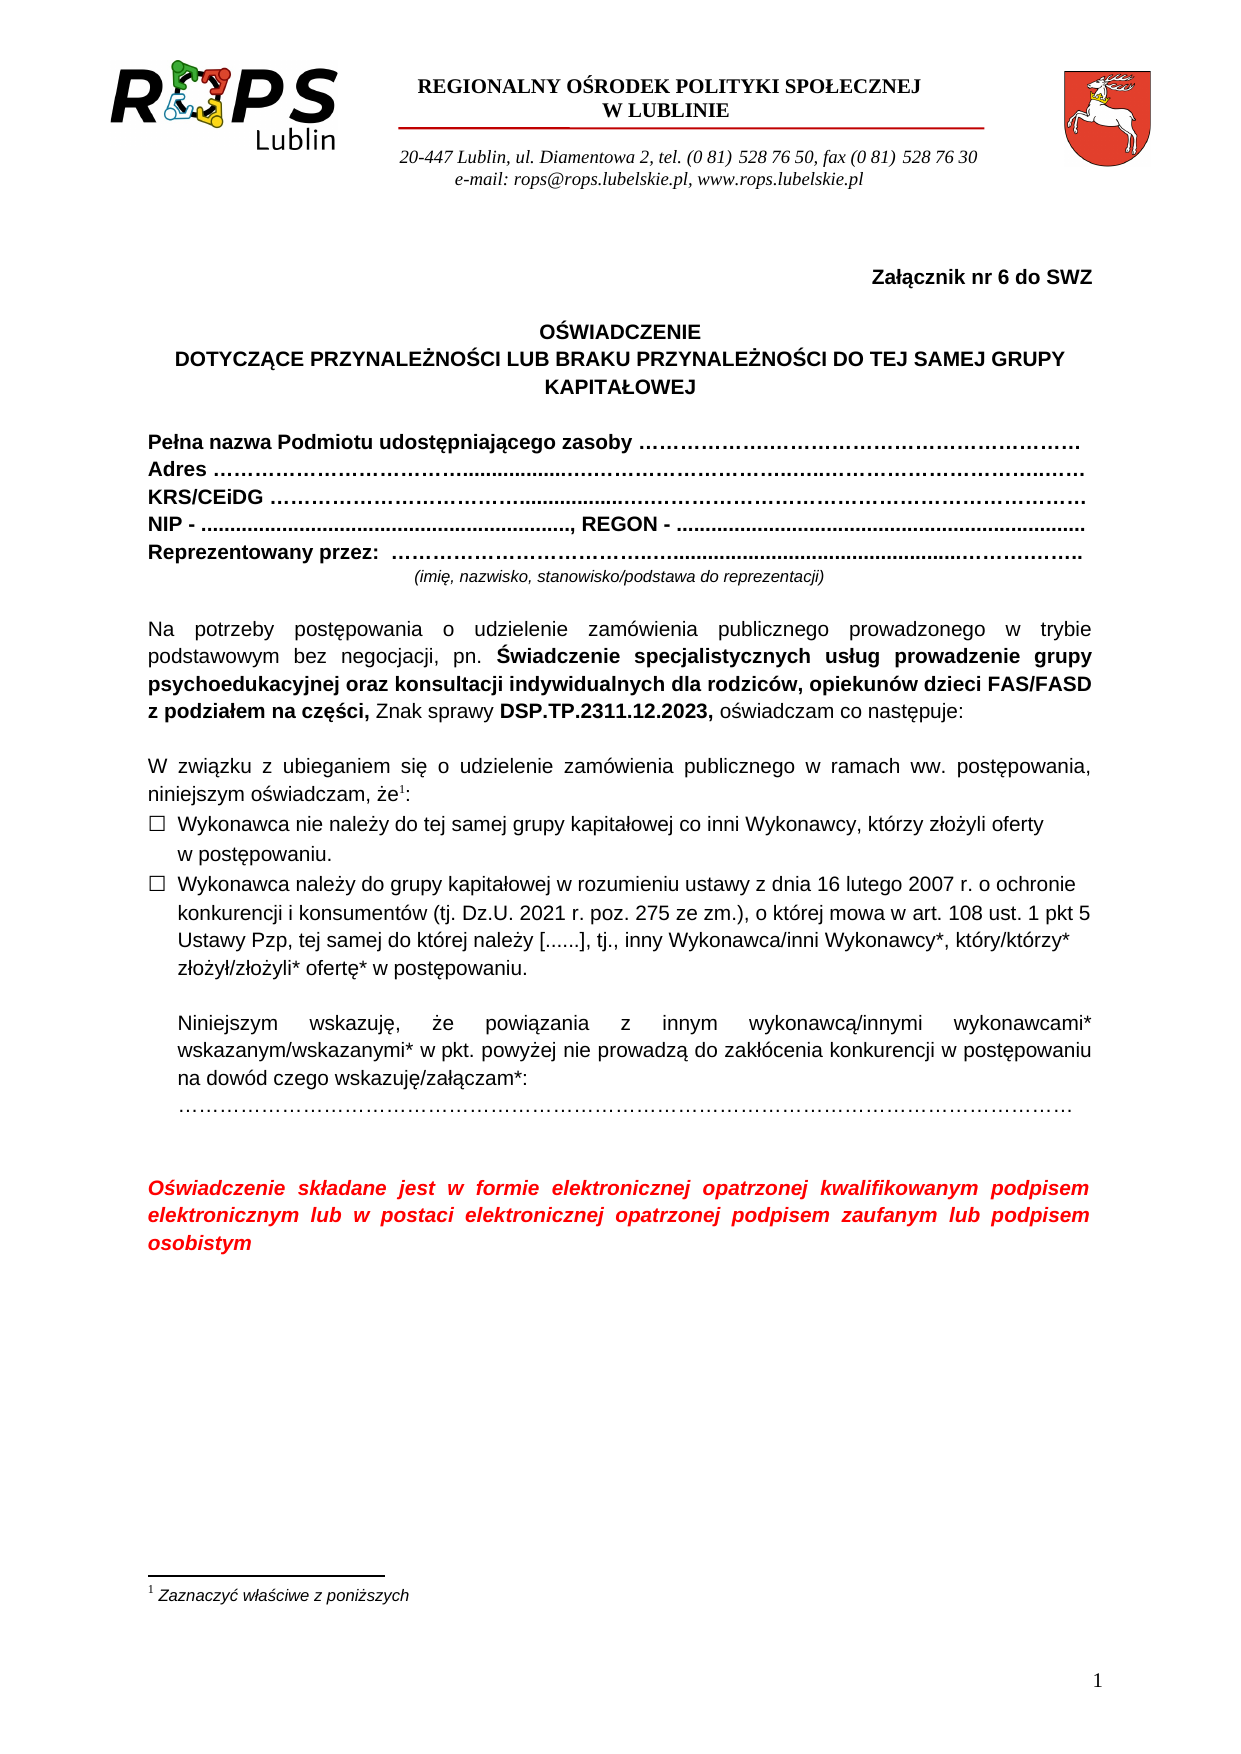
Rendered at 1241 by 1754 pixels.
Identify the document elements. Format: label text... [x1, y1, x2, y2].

text NIP - ................................................................, REGON - ....................................................................... [148, 512, 1093, 536]
text Na potrzeby postępowania o udzielenie zamówienia publicznego prowadzonego w trybie podstawowym bez negocjacji, pn. Świadczenie specjalistycznych usług prowadzenie grupy psychoedukacyjnej oraz konsultacji indywidualnych dla rodziców, opiekunów dzieci FAS/FASD z podziałem na części, Znak sprawy DSP.TP.2311.12.2023, oświadczam co następuje: [148, 617, 1093, 723]
text Reprezentowany przez: ………………………………..…..................................................……….…….. [148, 540, 1093, 564]
text Adres ………………………………..................….………………………..…..…………………………..…… [148, 457, 1093, 481]
picture [1064, 71, 1151, 167]
text ☐ Wykonawca nie należy do tej samej grupy kapitałowej co inni Wykonawcy, którzy złożyli oferty w postępowaniu. [148, 809, 1092, 865]
text Załącznik nr 6 do SWZ [148, 265, 1093, 289]
text OŚWIADCZENIE [148, 320, 1093, 344]
text ………………………………………………………………………………………………………………… [177, 1093, 1093, 1117]
text KRS/CEiDG ………………………………..................….……………………………………………………… [148, 485, 1093, 509]
text Oświadczenie składane jest w formie elektronicznej opatrzonej kwalifikowanym podpisem elektronicznym lub w postaci elektronicznej opatrzonej podpisem zaufanym lub podpisem osobistym [148, 1176, 1093, 1255]
text (imię, nazwisko, stanowisko/podstawa do reprezentacji) [148, 567, 1093, 586]
picture [110, 60, 338, 150]
text Niniejszym wskazuję, że powiązania z innym wykonawcą/innymi wykonawcami* wskazanym/wskazanymi* w pkt. powyżej nie prowadzą do zakłócenia konkurencji w postępowaniu na dowód czego wskazuję/załączam*: [177, 1011, 1093, 1090]
text Pełna nazwa Podmiotu udostępniającego zasoby ……………….……………………………………… [148, 430, 1093, 454]
text ☐ Wykonawca należy do grupy kapitałowej w rozumieniu ustawy z dnia 16 lutego 2007 r. o ochronie konkurencji i konsumentów (tj. Dz.U. 2021 r. poz. 275 ze zm.), o której mowa w art. 108 ust. 1 pkt 5 Ustawy Pzp, tej samej do której należy [......], tj., inny Wykonawca/inni Wykonawcy*, który/którzy* złożył/złożyli* ofertę* w postępowaniu. [148, 869, 1092, 980]
text DOTYCZĄCE PRZYNALEŻNOŚCI LUB BRAKU PRZYNALEŻNOŚCI DO TEJ SAMEJ GRUPY KAPITAŁOWEJ [148, 347, 1093, 399]
text W związku z ubieganiem się o udzielenie zamówienia publicznego w ramach ww. postępowania, niniejszym oświadczam, że: [148, 754, 1093, 806]
